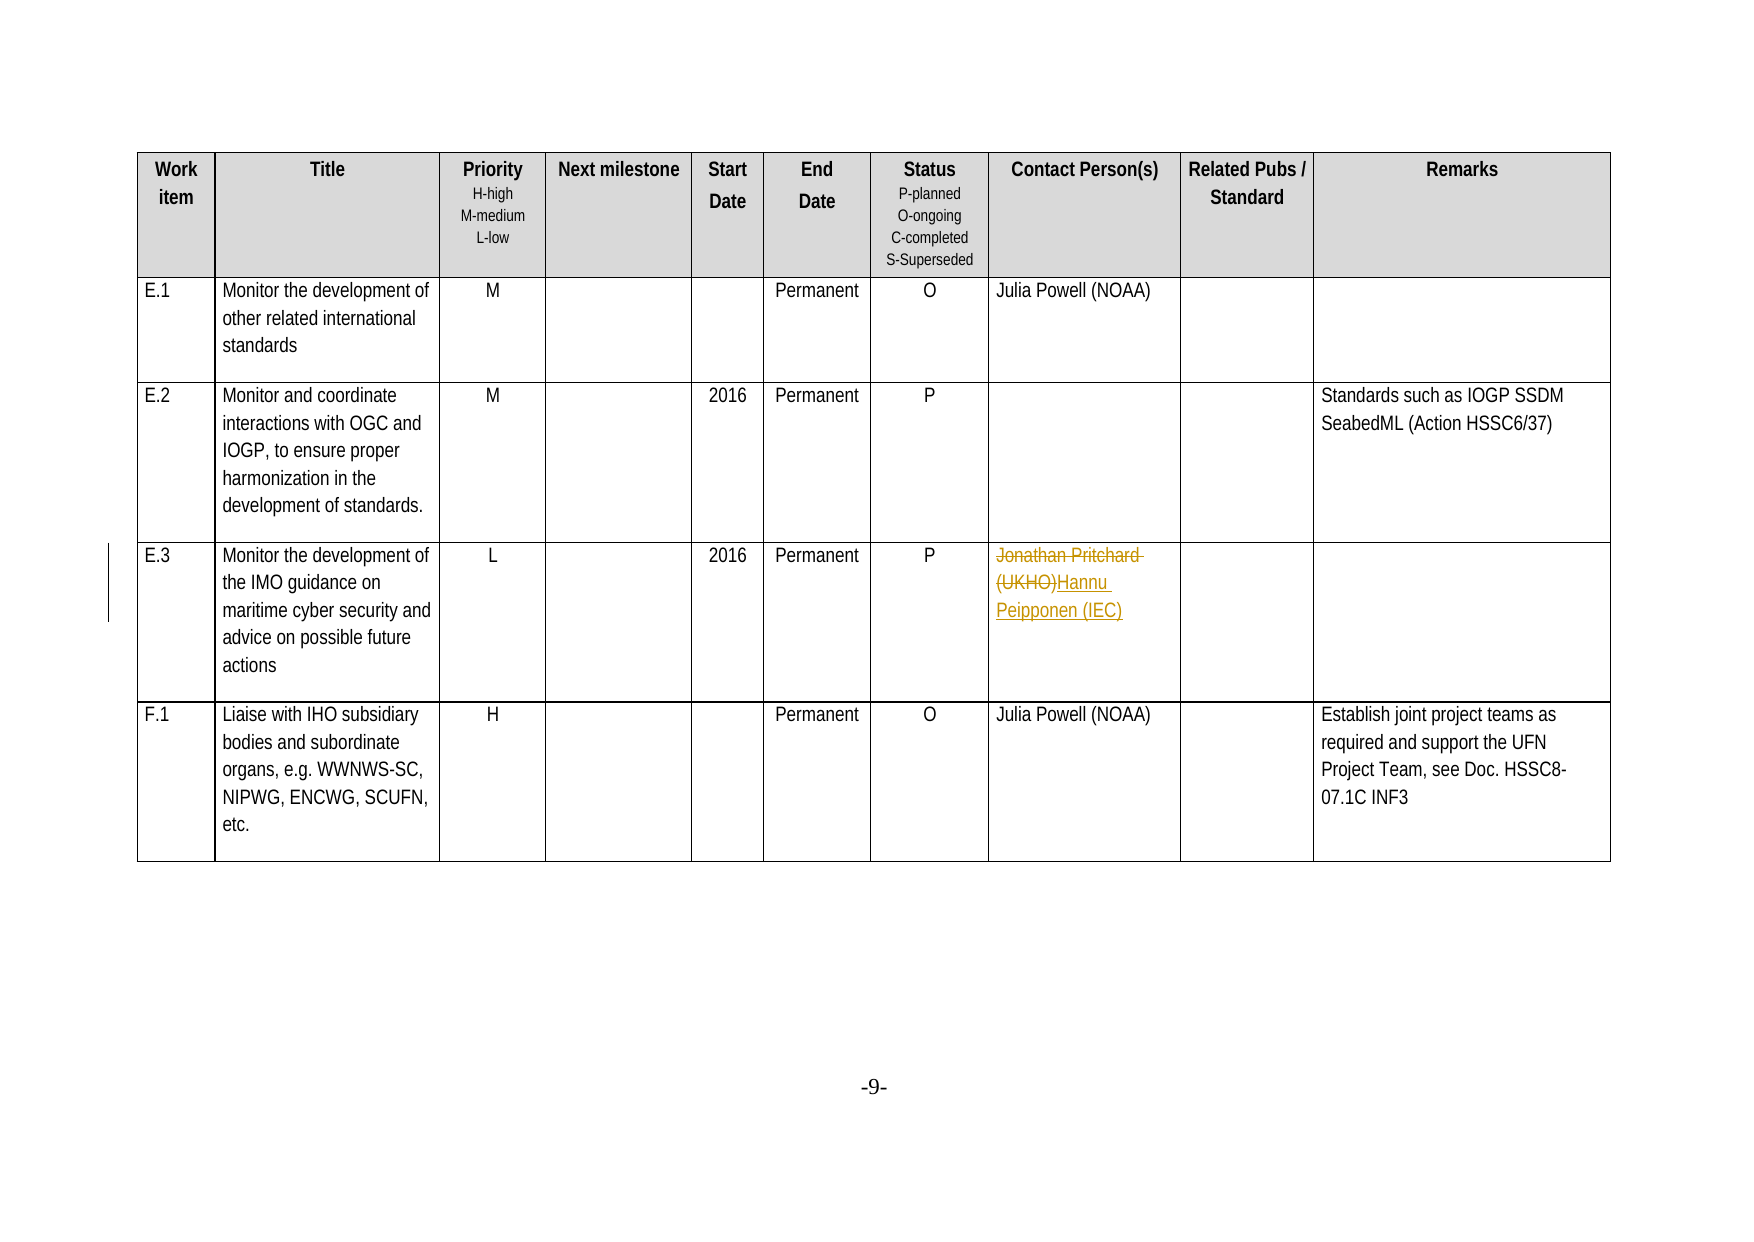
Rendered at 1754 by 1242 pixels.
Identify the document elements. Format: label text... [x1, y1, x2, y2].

table_cell O [871, 703, 988, 861]
table_header Contact Person(s) [989, 153, 1180, 277]
table_cell Permanent [764, 703, 870, 861]
table_header Work item [138, 153, 214, 277]
table_header Title [216, 153, 439, 277]
table_header Priority H-high M-medium L-low [440, 153, 545, 277]
table_header Status P-planned O-ongoing C-completed S-Superseded [871, 153, 988, 277]
table_cell [1314, 543, 1610, 701]
table_cell Permanent [764, 278, 870, 382]
table_cell [692, 703, 763, 861]
table_cell 2016 [692, 383, 763, 542]
table_cell [692, 278, 763, 382]
table_cell M [440, 278, 545, 382]
table_cell [1181, 703, 1313, 861]
table_cell F.1 [138, 703, 214, 861]
table_cell H [440, 703, 545, 861]
table_cell [1181, 278, 1313, 382]
table_header Related Pubs / Standard [1181, 153, 1313, 277]
table_cell O [871, 278, 988, 382]
table_cell Monitor the development of other related international standards [216, 278, 439, 382]
table_cell Monitor and coordinate interactions with OGC and IOGP, to ensure proper harmonization in the development of standards. [216, 383, 439, 542]
table_cell Julia Powell (NOAA) [989, 278, 1180, 382]
table_cell [546, 278, 691, 382]
table_cell P [871, 383, 988, 542]
table_cell Standards such as IOGP SSDM SeabedML (Action HSSC6/37) [1314, 383, 1610, 542]
table_cell E.2 [138, 383, 214, 542]
table_cell [989, 383, 1180, 542]
table_cell [1314, 278, 1610, 382]
table_header Next milestone [546, 153, 691, 277]
table_cell L [440, 543, 545, 701]
table_cell [1181, 543, 1313, 701]
table_cell Permanent [764, 543, 870, 701]
table_cell [546, 703, 691, 861]
table_cell 2016 [692, 543, 763, 701]
table_cell E.3 [138, 543, 214, 701]
table_cell M [440, 383, 545, 542]
table_header End Date [764, 153, 870, 277]
table_cell Julia Powell (NOAA) [989, 703, 1180, 861]
table_cell Establish joint project teams as required and support the UFN Project Team, see Doc. HSSC8-07.1C INF3 [1314, 703, 1610, 861]
table_cell [989, 543, 1180, 701]
table_header Start Date [692, 153, 763, 277]
table_cell Liaise with IHO subsidiary bodies and subordinate organs, e.g. WWNWS-SC, NIPWG, ENCWG, SCUFN, etc. [216, 703, 439, 861]
table_cell P [871, 543, 988, 701]
table_header Remarks [1314, 153, 1610, 277]
table_cell [546, 543, 691, 701]
table_cell [1181, 383, 1313, 542]
table_cell [546, 383, 691, 542]
table_cell Monitor the development of the IMO guidance on maritime cyber security and advice on possible future actions [216, 543, 439, 701]
table_cell Permanent [764, 383, 870, 542]
table_cell E.1 [138, 278, 214, 382]
